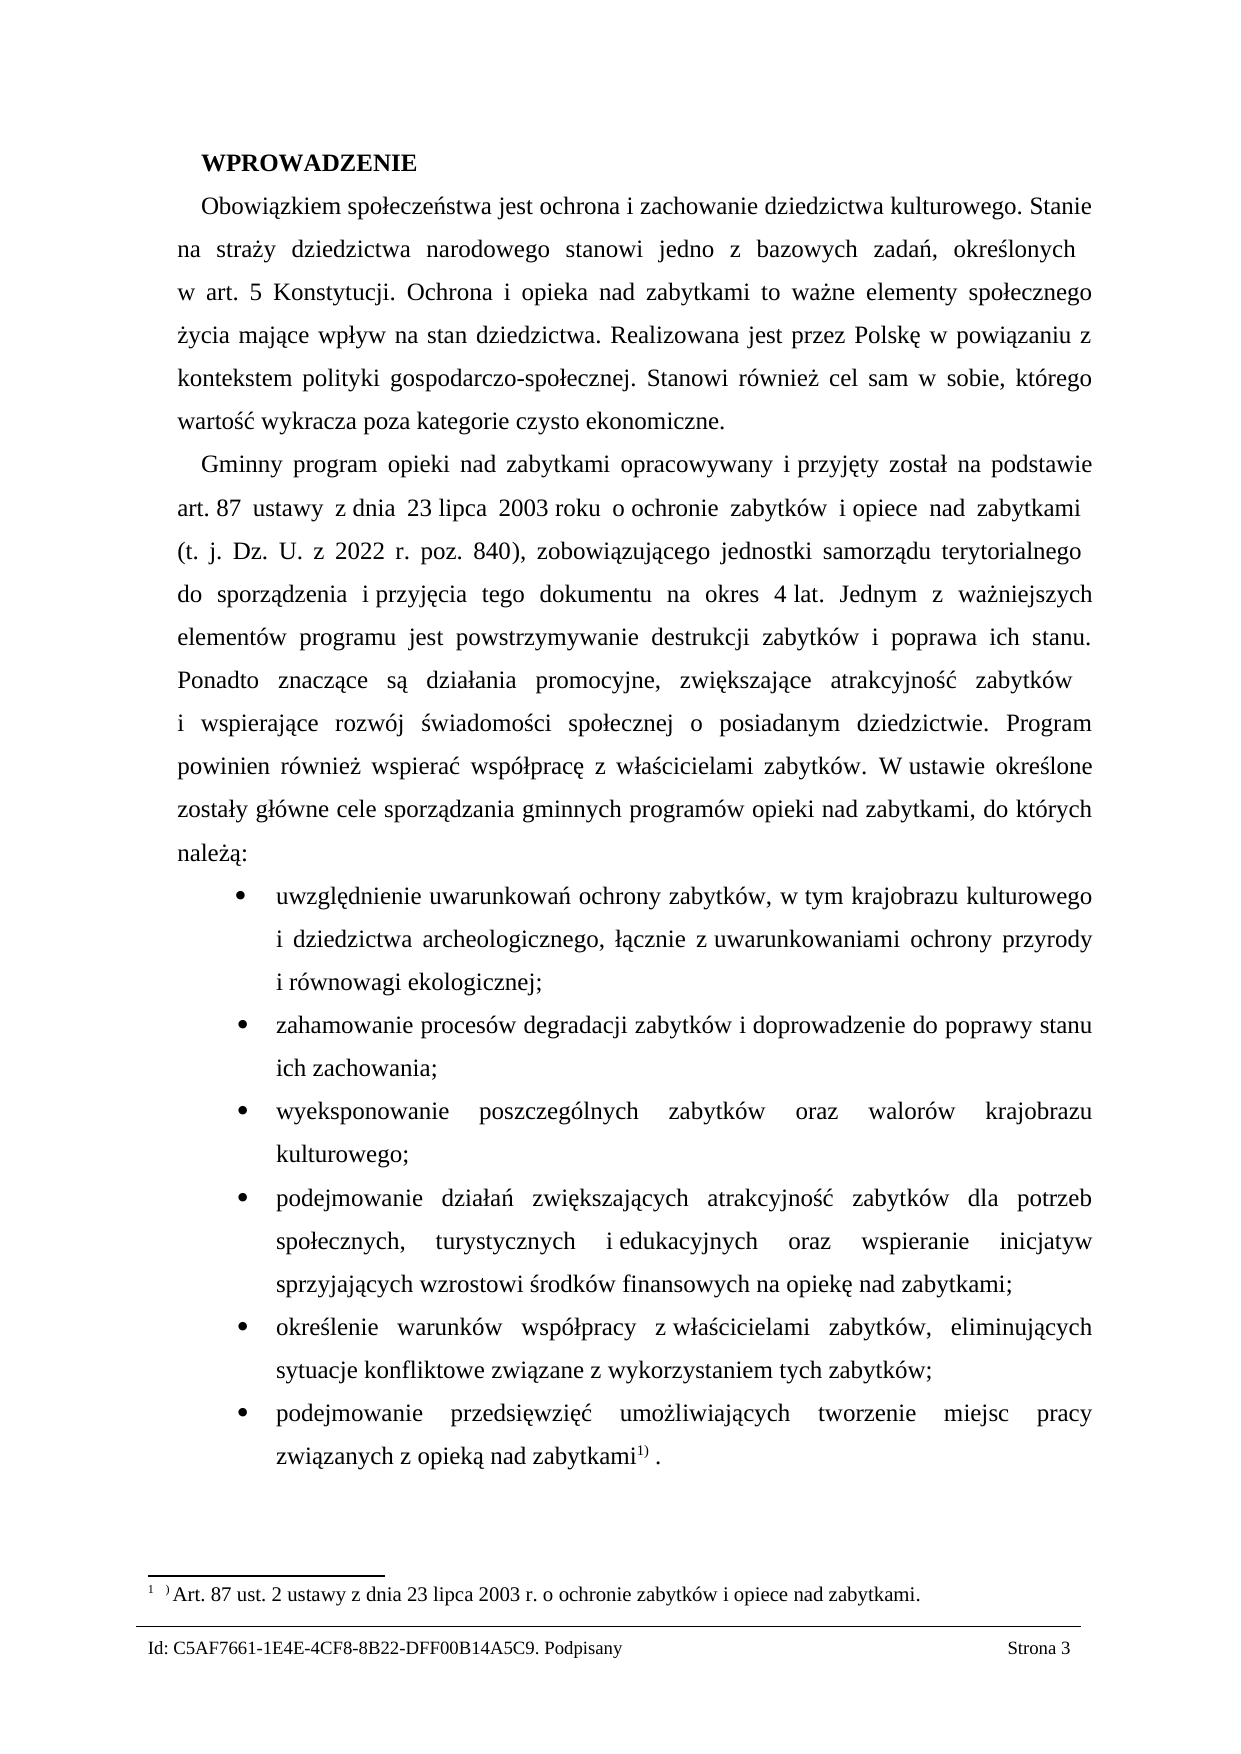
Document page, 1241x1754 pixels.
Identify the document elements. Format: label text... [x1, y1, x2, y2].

text Gminny program opieki nad zabytkami opracowywany i przyjęty został na podstawie art. 87 ustawy z dnia 23 lipca 2003 roku o ochronie zabytków i opiece nad zabytkami (t. j. Dz. U. z 2022 r. poz. 840), zobowiązującego jednostki samorządu terytorialnego do sporządzenia i przyjęcia tego dokumentu na okres 4 lat. Jednym z ważniejszych elementów programu jest powstrzymywanie destrukcji zabytków i poprawa ich stanu. Ponadto znaczące są działania promocyjne, zwiększające atrakcyjność zabytków i wspierające rozwój świadomości społecznej o posiadanym dziedzictwie. Program powinien również wspierać współpracę z właścicielami zabytków. W ustawie określone zostały główne cele sporządzania gminnych programów opieki nad zabytkami, do których należą: [177, 651, 1093, 708]
list zahamowanie procesów degradacji zabytków i doprowadzenie do poprawy stanu ich zachowania; [238, 1010, 1093, 1082]
list określenie warunków współpracy z właścicielami zabytków, eliminujących sytuacje konfliktowe związane z wykorzystaniem tych zabytków; [238, 1312, 1093, 1384]
list uwzględnienie uwarunkowań ochrony zabytków, w tym krajobrazu kulturowego i dziedzictwa archeologicznego, łącznie z uwarunkowaniami ochrony przyrody i równowagi ekologicznej; [236, 881, 1093, 996]
text Obowiązkiem społeczeństwa jest ochrona i zachowanie dziedzictwa kulturowego. Stanie na straży dziedzictwa narodowego stanowi jedno z bazowych zadań, określonych w art. 5 Konstytucji. Ochrona i opieka nad zabytkami to ważne elementy społecznego życia mające wpływ na stan dziedzictwa. Realizowana jest przez Polskę w powiązaniu z kontekstem polityki gospodarczo-społecznej. Stanowi również cel sam w sobie, którego wartość wykracza poza kategorie czysto ekonomiczne. [177, 191, 1093, 435]
list podejmowanie działań zwiększających atrakcyjność zabytków dla potrzeb społecznych, turystycznych i edukacyjnych oraz wspieranie inicjatyw sprzyjających wzrostowi środków finansowych na opiekę nad zabytkami; [238, 1183, 1093, 1298]
text Gminny program opieki nad zabytkami opracowywany i przyjęty został na podstawie art. 87 ustawy z dnia 23 lipca 2003 roku o ochronie zabytków i opiece nad zabytkami (t. j. Dz. U. z 2022 r. poz. 840), zobowiązującego jednostki samorządu terytorialnego do sporządzenia i przyjęcia tego dokumentu na okres 4 lat. Jednym z ważniejszych elementów programu jest powstrzymywanie destrukcji zabytków i poprawa ich stanu. Ponadto znaczące są działania promocyjne, zwiększające atrakcyjność zabytków i wspierające rozwój świadomości społecznej o posiadanym dziedzictwie. Program powinien również wspierać współpracę z właścicielami zabytków. W ustawie określone zostały główne cele sporządzania gminnych programów opieki nad zabytkami, do których należą: [177, 449, 1093, 622]
text Gminny program opieki nad zabytkami opracowywany i przyjęty został na podstawie art. 87 ustawy z dnia 23 lipca 2003 roku o ochronie zabytków i opiece nad zabytkami (t. j. Dz. U. z 2022 r. poz. 840), zobowiązującego jednostki samorządu terytorialnego do sporządzenia i przyjęcia tego dokumentu na okres 4 lat. Jednym z ważniejszych elementów programu jest powstrzymywanie destrukcji zabytków i poprawa ich stanu. Ponadto znaczące są działania promocyjne, zwiększające atrakcyjność zabytków i wspierające rozwój świadomości społecznej o posiadanym dziedzictwie. Program powinien również wspierać współpracę z właścicielami zabytków. W ustawie określone zostały główne cele sporządzania gminnych programów opieki nad zabytkami, do których należą: [177, 737, 1093, 866]
list wyeksponowanie poszczególnych zabytków oraz walorów krajobrazu kulturowego; [238, 1096, 1093, 1168]
list podejmowanie przedsięwzięć umożliwiających tworzenie miejsc pracy związanych z opieką nad zabytkami) . [238, 1398, 1093, 1470]
text WPROWADZENIE [177, 148, 1093, 176]
